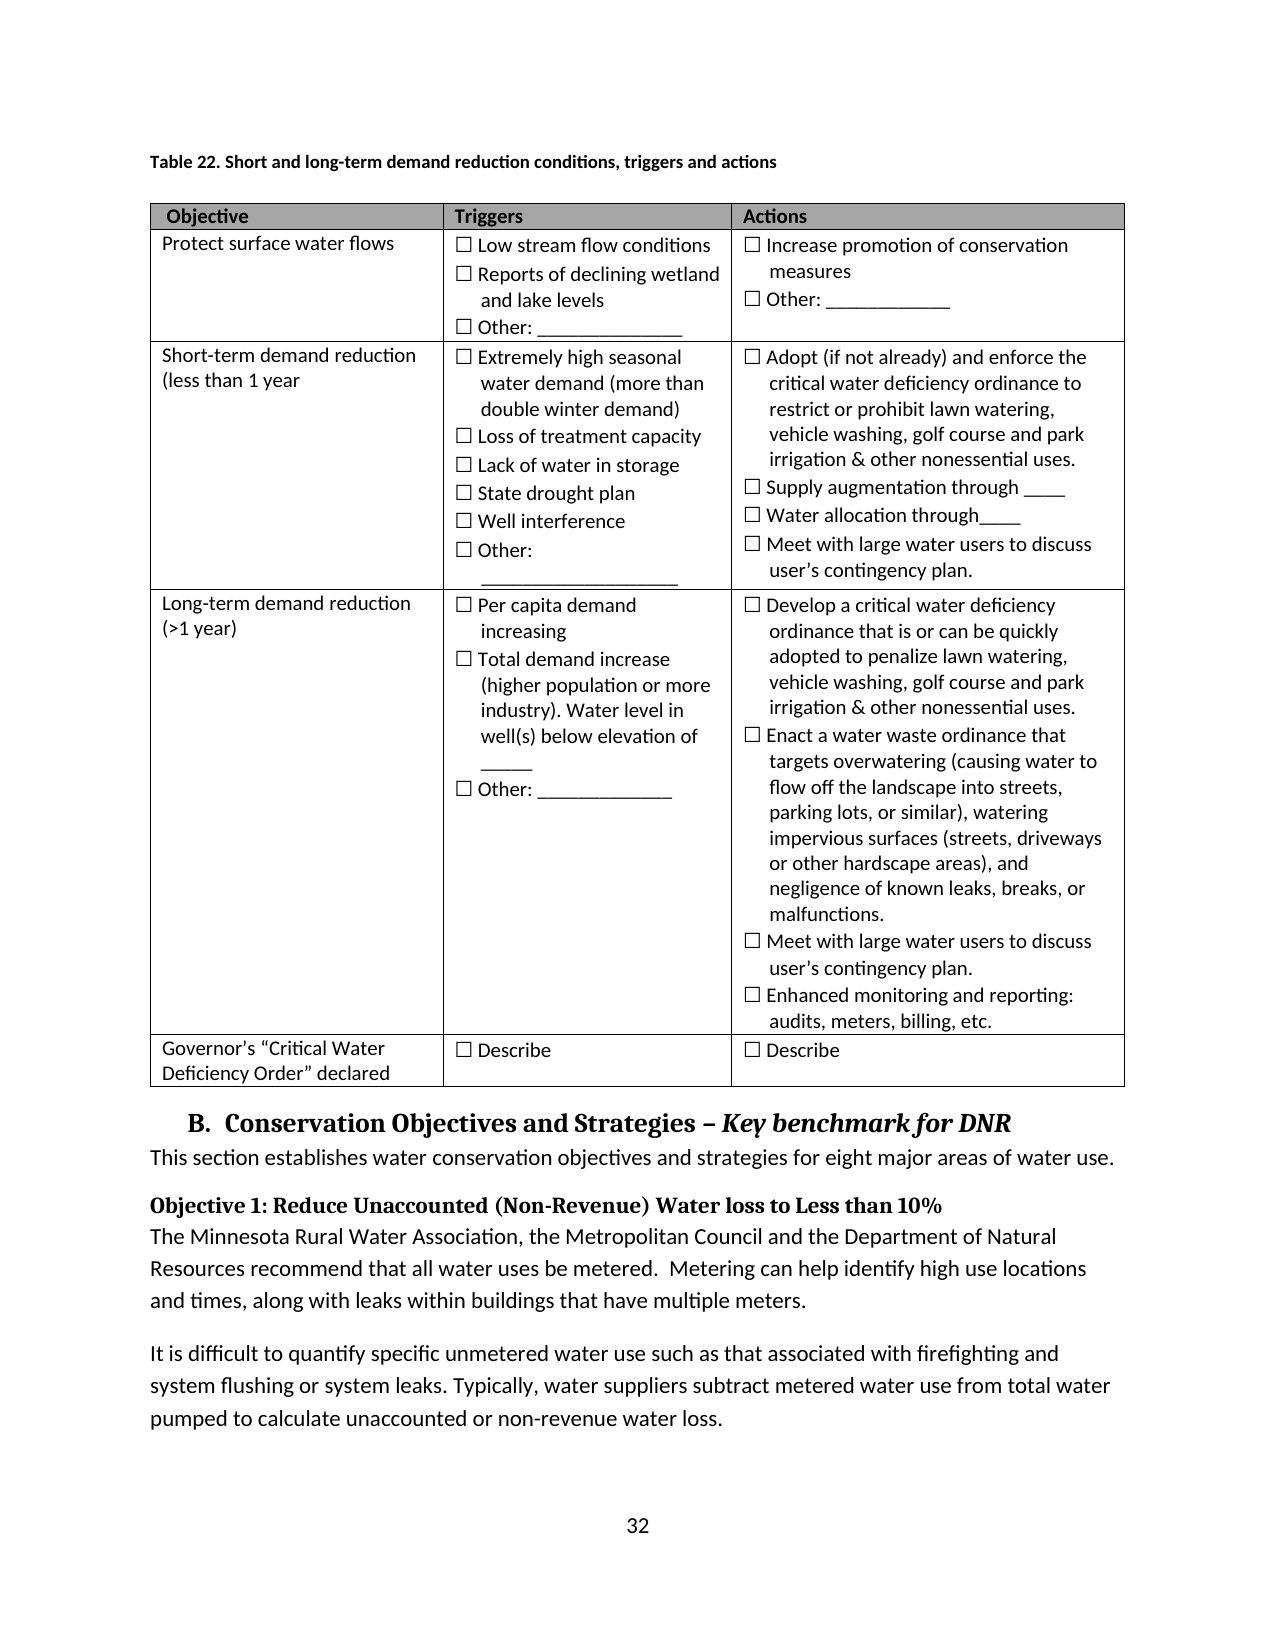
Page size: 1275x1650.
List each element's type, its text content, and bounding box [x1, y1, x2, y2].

text It is difficult to quantify specific unmetered water use such as that associated with firefighting and system flushing or system leaks. Typically, water suppliers subtract metered water use from total water pumped to calculate unaccounted or non-revenue water loss. [150, 1339, 1125, 1432]
table_cell Governor’s “Critical Water Deficiency Order” declared [151, 1035, 443, 1086]
table_cell Describe [444, 1035, 731, 1086]
table_cell Describe [732, 1035, 1124, 1086]
table_cell Protect surface water flows [151, 230, 443, 341]
table_cell Adopt (if not already) and enforce the critical water deficiency ordinance to restrict or prohibit lawn watering, vehicle washing, golf course and park irrigation & other nonessential uses. Supply augmentation through ____ Water allocation through____ Meet with large water users to discuss user’s contingency plan. [732, 342, 1124, 589]
table_header Triggers [444, 204, 731, 229]
table_cell Increase promotion of conservation measures Other: ____________ [732, 230, 1124, 341]
table_cell Per capita demand increasing Total demand increase (higher population or more industry). Water level in well(s) below elevation of _____ Other: _____________ [444, 590, 731, 1034]
subtitle Conservation Objectives and Strategies – Key benchmark for DNR [187, 1108, 1125, 1139]
table_cell Develop a critical water deficiency ordinance that is or can be quickly adopted to penalize lawn watering, vehicle washing, golf course and park irrigation & other nonessential uses. Enact a water waste ordinance that targets overwatering (causing water to flow off the landscape into streets, parking lots, or similar), watering impervious surfaces (streets, driveways or other hardscape areas), and negligence of known leaks, breaks, or malfunctions. Meet with large water users to discuss user’s contingency plan. Enhanced monitoring and reporting: audits, meters, billing, etc. [732, 590, 1124, 1034]
table_header Actions [732, 204, 1124, 229]
text This section establishes water conservation objectives and strategies for eight major areas of water use. [150, 1143, 1125, 1172]
text Table 22. Short and long-term demand reduction conditions, triggers and actions [150, 150, 1125, 173]
table_header Objective [151, 204, 443, 229]
text The Minnesota Rural Water Association, the Metropolitan Council and the Department of Natural Resources recommend that all water uses be metered. Metering can help identify high use locations and times, along with leaks within buildings that have multiple meters. [150, 1222, 1125, 1314]
subtitle Objective 1: Reduce Unaccounted (Non-Revenue) Water loss to Less than 10% [150, 1192, 1125, 1219]
table_cell Long-term demand reduction (>1 year) [151, 590, 443, 1034]
table_cell Extremely high seasonal water demand (more than double winter demand) Loss of treatment capacity Lack of water in storage State drought plan Well interference Other: ___________________ [444, 342, 731, 589]
table_cell Low stream flow conditions Reports of declining wetland and lake levels Other: ______________ [444, 230, 731, 341]
table_cell Short-term demand reduction (less than 1 year [151, 342, 443, 589]
